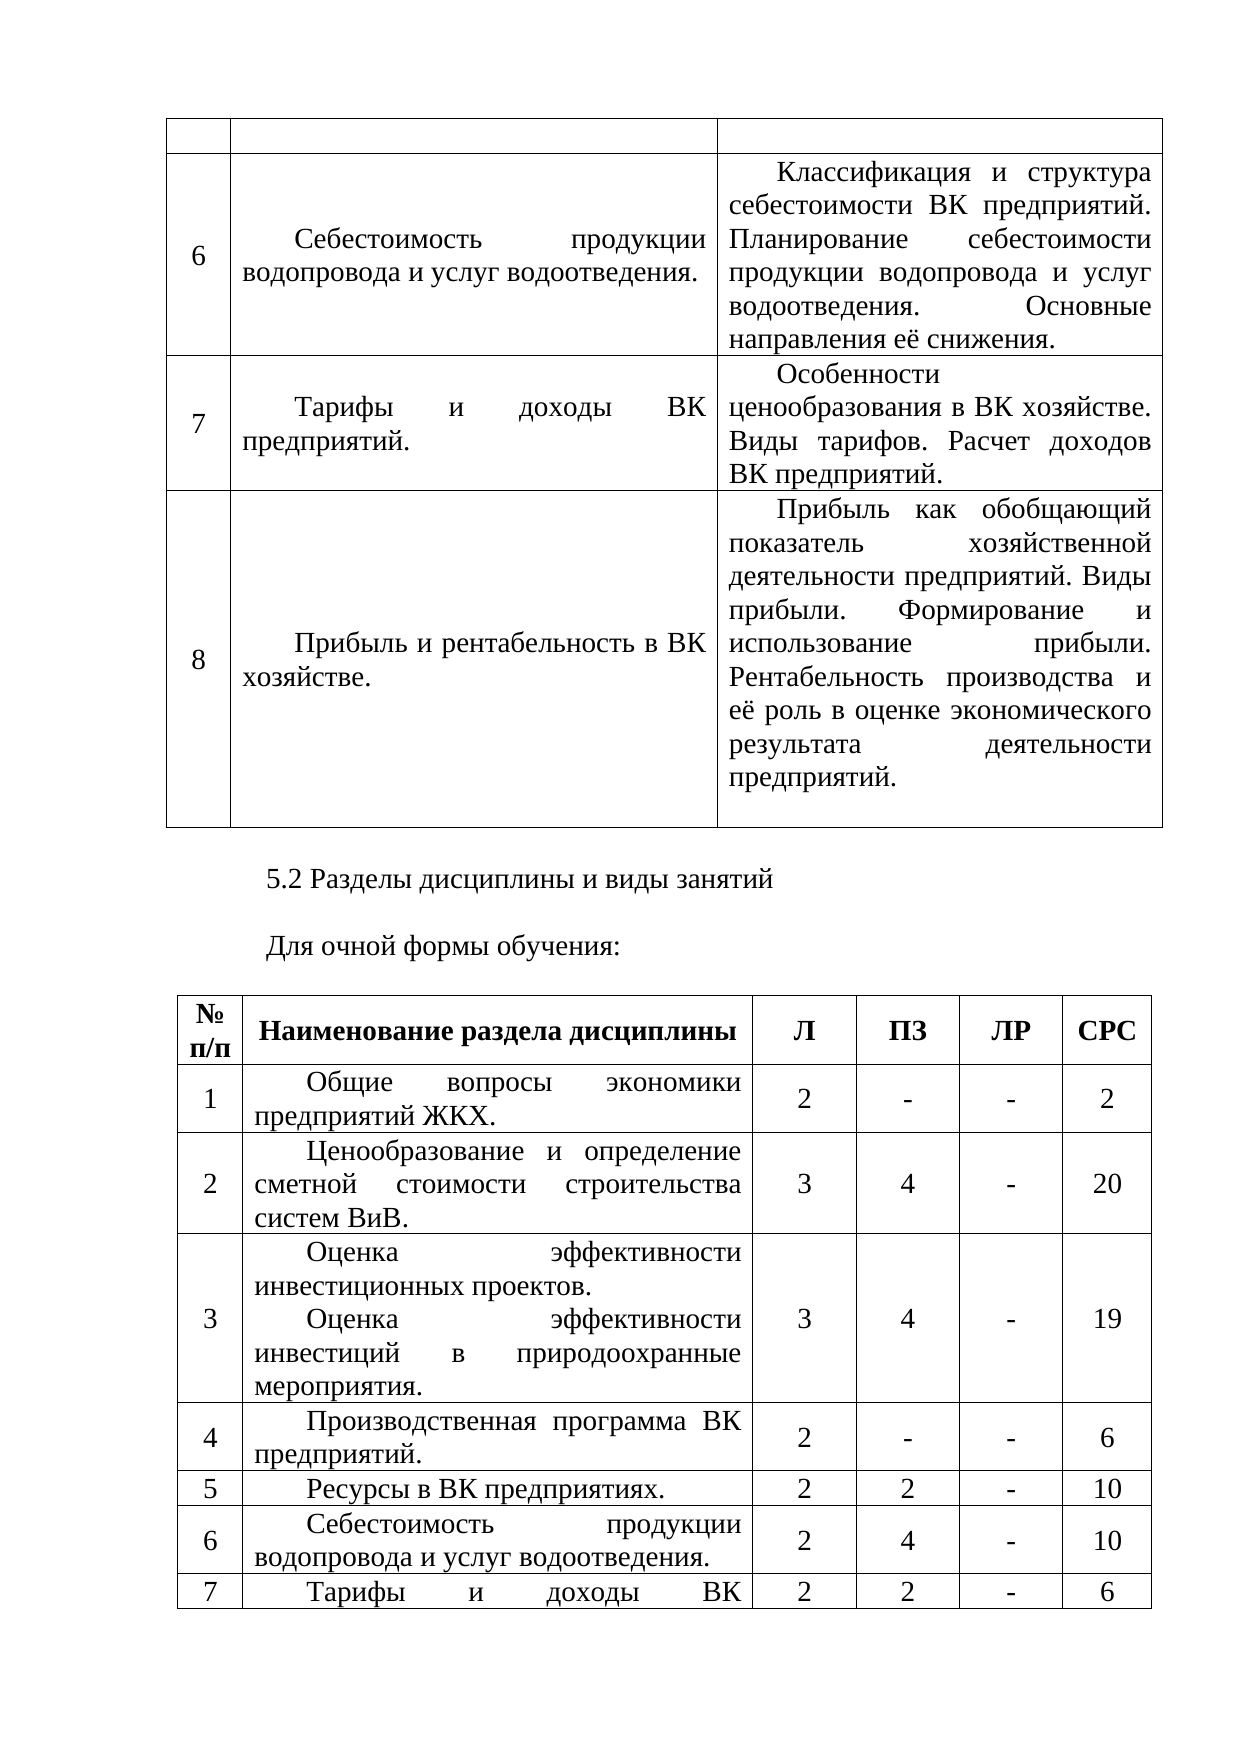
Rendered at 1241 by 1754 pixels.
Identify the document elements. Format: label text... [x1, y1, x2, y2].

table_cell - [857, 1065, 959, 1132]
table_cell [231, 119, 717, 153]
table_cell 6 [178, 1506, 242, 1573]
table_header ЛР [960, 996, 1062, 1063]
table_cell Прибыль и рентабельность в ВК хозяйстве. [231, 491, 717, 827]
table_cell 2 [753, 1065, 856, 1132]
table_cell - [960, 1234, 1062, 1402]
table_cell 2 [753, 1471, 856, 1505]
table_cell 2 [857, 1471, 959, 1505]
table_cell Ценообразование и определение сметной стоимости строительства систем ВиВ. [243, 1133, 752, 1233]
table_cell 6 [1063, 1574, 1151, 1607]
table_cell - [960, 1403, 1062, 1470]
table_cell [243, 1574, 752, 1607]
table_cell 2 [753, 1574, 856, 1607]
table_cell - [857, 1403, 959, 1470]
text 5.2 Разделы дисциплины и виды занятий [177, 861, 1152, 895]
table_cell 20 [1063, 1133, 1151, 1233]
table_cell 10 [1063, 1506, 1151, 1573]
table_cell 7 [178, 1574, 242, 1607]
table_cell 6 [167, 154, 230, 355]
table_cell 6 [1063, 1403, 1151, 1470]
table_header СРС [1063, 996, 1151, 1063]
table_cell 2 [1063, 1065, 1151, 1132]
table_cell Прибыль как обобщающий показатель хозяйственной деятельности предприятий. Виды прибыли. Формирование и использование прибыли. Рентабельность производства и её роль в оценке экономического результата деятельности предприятий. [718, 491, 1162, 827]
table_header Наименование раздела дисциплины [243, 996, 752, 1063]
table_cell Себестоимость продукции водопровода и услуг водоотведения. [231, 154, 717, 355]
table_header ПЗ [857, 996, 959, 1063]
table_cell 4 [857, 1133, 959, 1233]
table_cell 2 [753, 1403, 856, 1470]
table_cell 10 [1063, 1471, 1151, 1505]
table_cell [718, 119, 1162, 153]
table_cell Себестоимость продукции водопровода и услуг водоотведения. [243, 1506, 752, 1573]
table_cell 5 [178, 1471, 242, 1505]
text Для очной формы обучения: [177, 928, 1152, 962]
table_cell 8 [167, 491, 230, 827]
table_cell - [960, 1471, 1062, 1505]
table_cell 2 [178, 1133, 242, 1233]
table_cell 4 [857, 1506, 959, 1573]
table_cell Особенности ценообразования в ВК хозяйстве. Виды тарифов. Расчет доходов ВК предприятий. [718, 356, 1162, 490]
table_cell 4 [178, 1403, 242, 1470]
table_header Л [753, 996, 856, 1063]
table_cell - [960, 1574, 1062, 1607]
table_cell 2 [857, 1574, 959, 1607]
table_cell 2 [753, 1506, 856, 1573]
table_cell Классификация и структура себестоимости ВК предприятий. Планирование себестоимости продукции водопровода и услуг водоотведения. Основные направления её снижения. [718, 154, 1162, 355]
table_cell Тарифы и доходы ВК предприятий. [231, 356, 717, 490]
table_cell - [960, 1506, 1062, 1573]
table_cell Общие вопросы экономики предприятий ЖКХ. [243, 1065, 752, 1132]
table_cell 3 [178, 1234, 242, 1402]
table_cell 3 [753, 1234, 856, 1402]
table_header № п/п [178, 996, 242, 1063]
table_cell Оценка эффективности инвестиционных проектов. Оценка эффективности инвестиций в природоохранные мероприятия. [243, 1234, 752, 1402]
table_cell 19 [1063, 1234, 1151, 1402]
table_cell 1 [178, 1065, 242, 1132]
table_cell 5 [167, 119, 230, 153]
table_cell Производственная программа ВК предприятий. [243, 1403, 752, 1470]
table_cell 7 [167, 356, 230, 490]
table_cell 4 [857, 1234, 959, 1402]
table_cell 3 [753, 1133, 856, 1233]
table_cell - [960, 1065, 1062, 1132]
table_cell - [960, 1133, 1062, 1233]
table_cell Ресурсы в ВК предприятиях. [243, 1471, 752, 1505]
